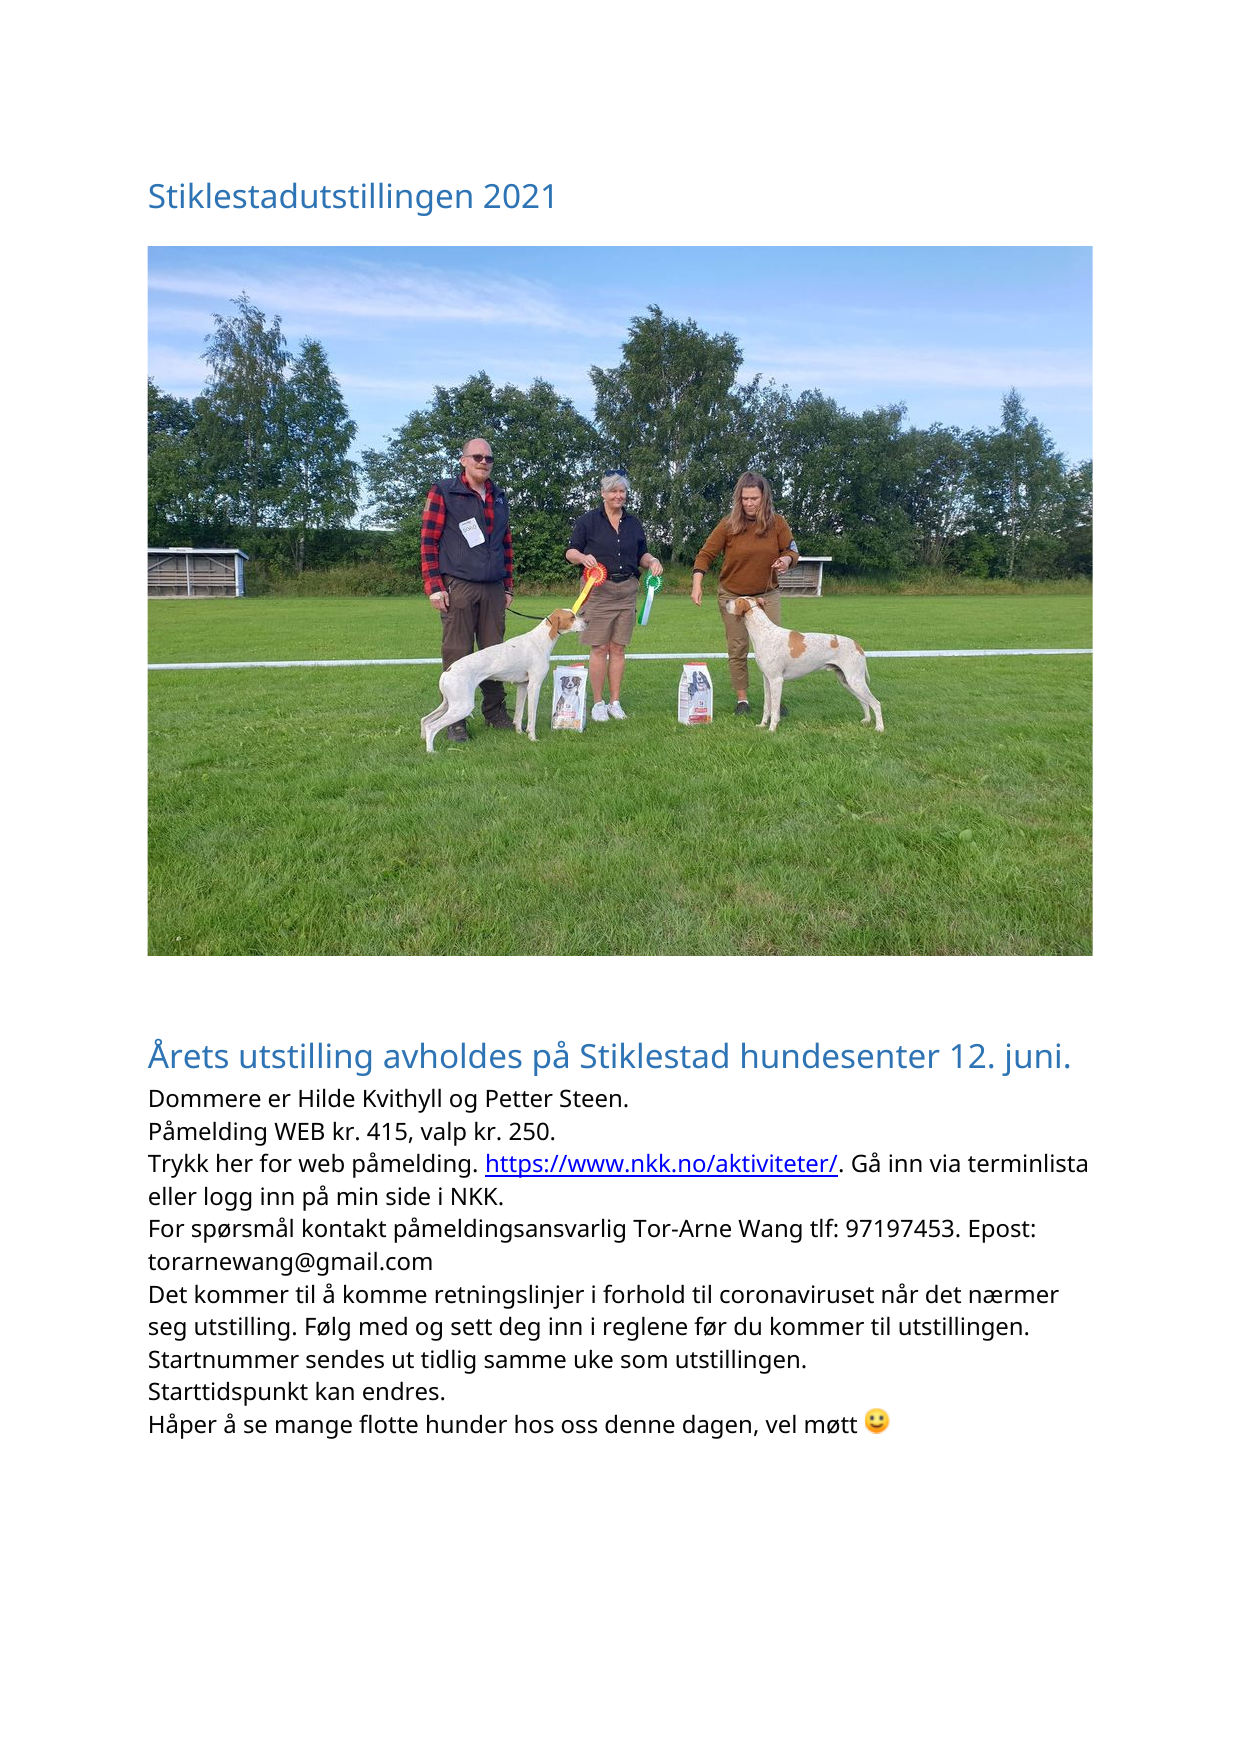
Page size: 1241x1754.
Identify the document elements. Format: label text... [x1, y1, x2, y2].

text Det kommer til å komme retningslinjer i forhold til coronaviruset når det nærmer seg utstilling. Følg med og sett deg inn i reglene før du kommer til utstillingen. [148, 1277, 1093, 1343]
text For spørsmål kontakt påmeldingsansvarlig Tor-Arne Wang tlf: 97197453. Epost: torarnewang@gmail.com [148, 1212, 1093, 1277]
subtitle Årets utstilling avholdes på Stiklestad hundesenter 12. juni. [148, 984, 1093, 1078]
text Dommere er Hilde Kvithyll og Petter Steen. [148, 1082, 1093, 1114]
picture [864, 1408, 890, 1434]
text Håper å se mange flotte hunder hos oss denne dagen, vel møtt [148, 1408, 1093, 1440]
picture [147, 246, 1093, 956]
text Startnummer sendes ut tidlig samme uke som utstillingen. Starttidspunkt kan endres. [148, 1343, 1093, 1408]
subtitle Stiklestadutstillingen 2021 [148, 173, 1093, 218]
text Påmelding WEB kr. 415, valp kr. 250. Trykk her for web påmelding. https://www.nkk.no/aktiviteter/. Gå inn via terminlista eller logg inn på min side i NKK. [148, 1114, 1093, 1212]
